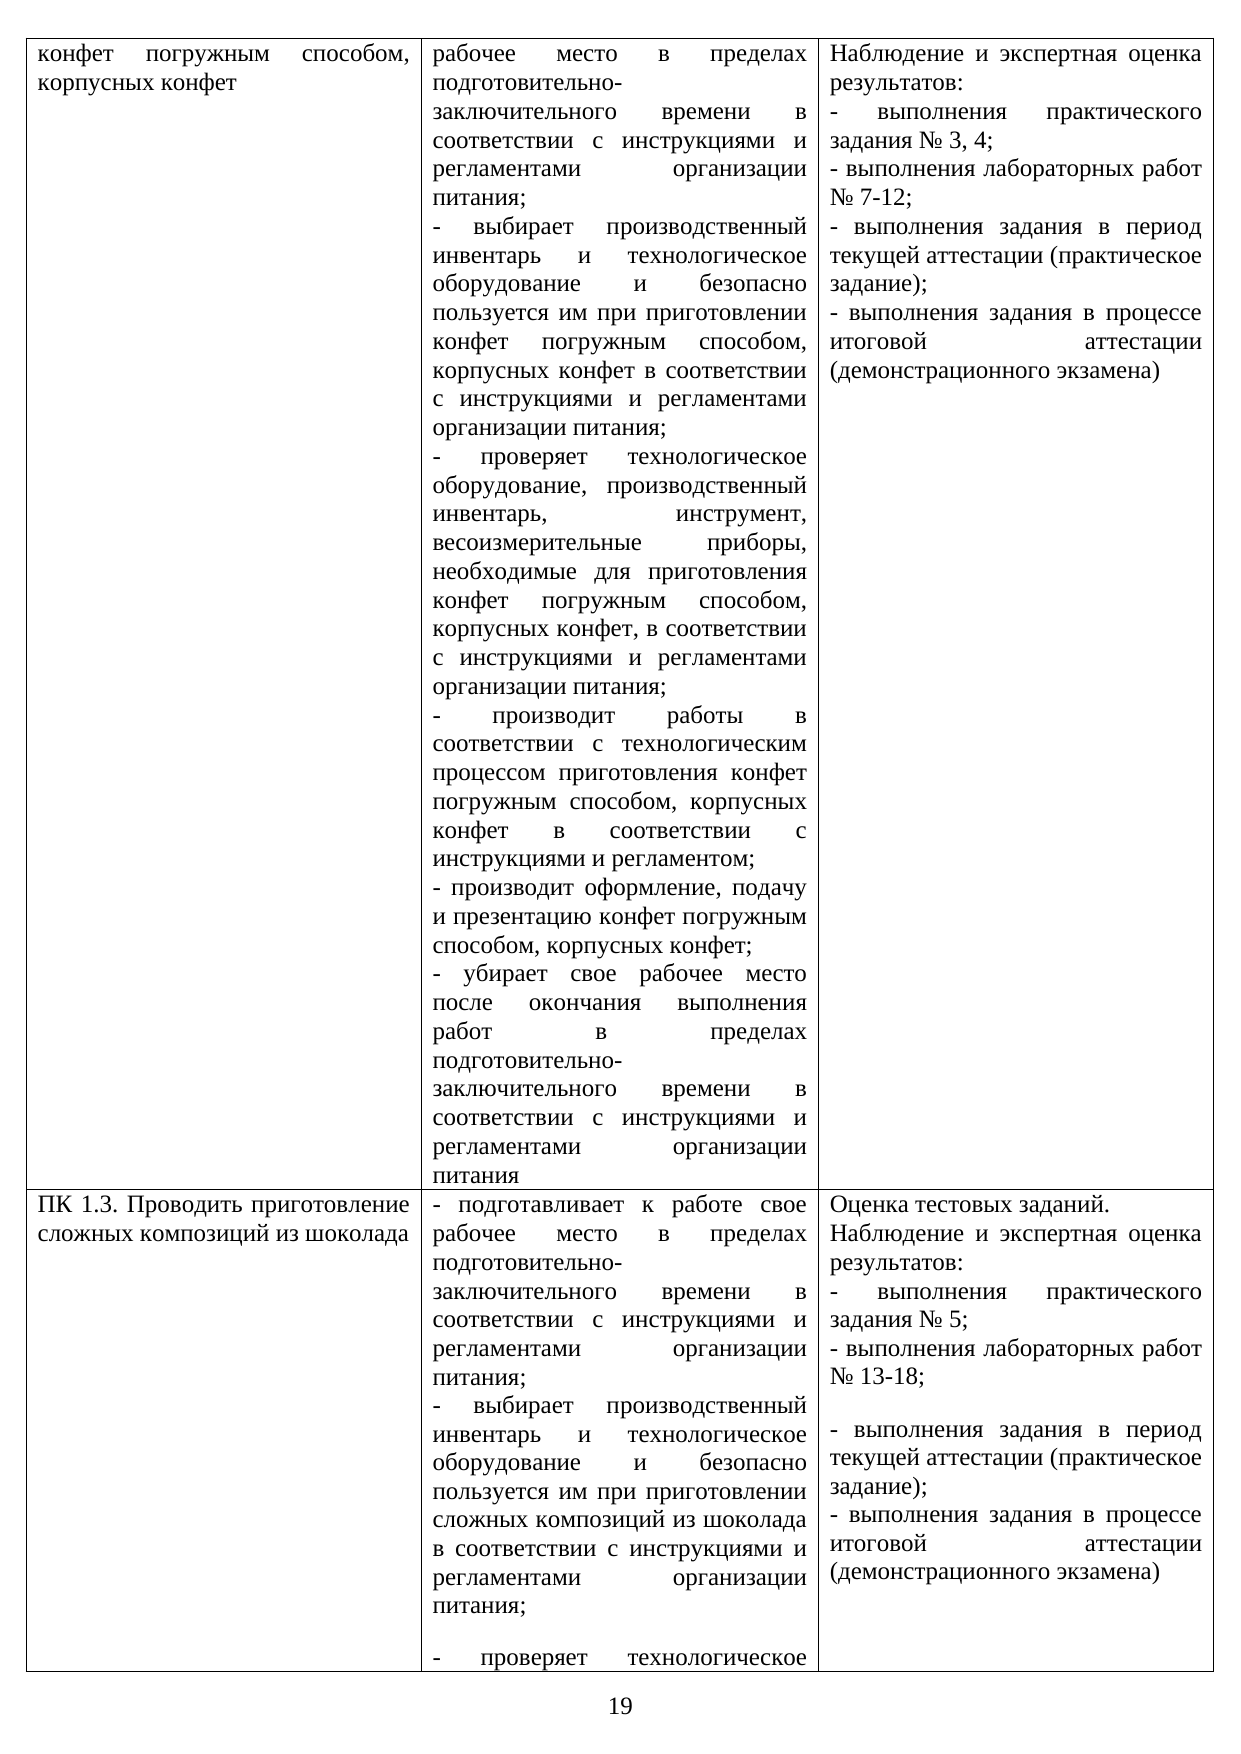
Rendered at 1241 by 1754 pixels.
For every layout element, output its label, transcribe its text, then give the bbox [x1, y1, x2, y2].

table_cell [819, 39, 1213, 1188]
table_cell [27, 39, 421, 1188]
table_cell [27, 1190, 421, 1671]
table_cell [422, 1190, 818, 1671]
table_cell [819, 1190, 1213, 1671]
